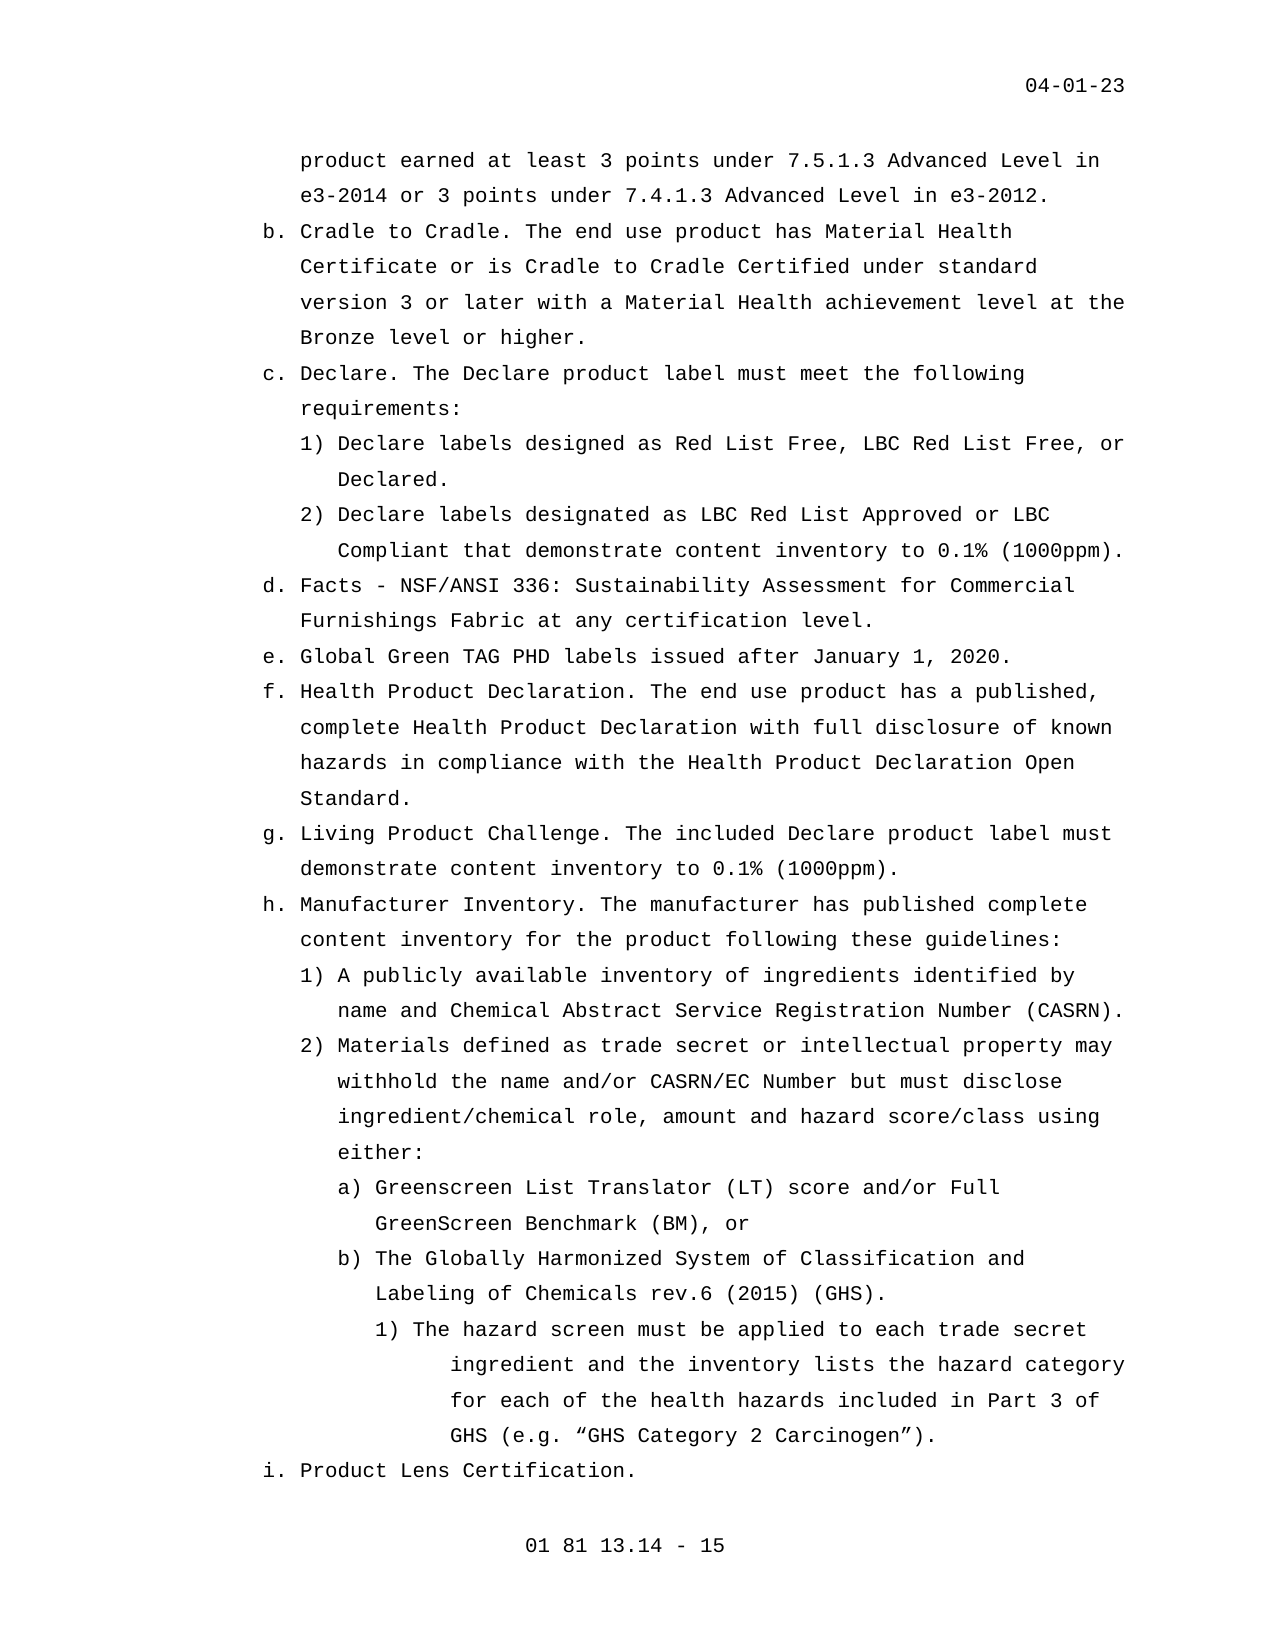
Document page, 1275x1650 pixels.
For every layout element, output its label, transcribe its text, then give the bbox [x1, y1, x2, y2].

text Materials defined as trade secret or intellectual property may withhold the name and/or CASRN/EC Number but must disclose ingredient/chemical role, amount and hazard score/class using either: [300, 1035, 1125, 1165]
text Greenscreen List Translator (LT) score and/or Full GreenScreen Benchmark (BM), or [337, 1177, 1125, 1236]
text Health Product Declaration. The end use product has a published, complete Health Product Declaration with full disclosure of known hazards in compliance with the Health Product Declaration Open Standard. [262, 681, 1125, 811]
text Cradle to Cradle. The end use product has Material Health Certificate or is Cradle to Cradle Certified under standard version 3 or later with a Material Health achievement level at the Bronze level or higher. [262, 221, 1125, 351]
text Declare labels designated as LBC Red List Approved or LBC Compliant that demonstrate content inventory to 0.1% (1000ppm). [300, 504, 1125, 563]
text Declare labels designed as Red List Free, LBC Red List Free, or Declared. [300, 433, 1125, 492]
text Living Product Challenge. The included Declare product label must demonstrate content inventory to 0.1% (1000ppm). [262, 823, 1125, 882]
text A publicly available inventory of ingredients identified by name and Chemical Abstract Service Registration Number (CASRN). [300, 964, 1125, 1024]
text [262, 150, 1125, 209]
text Manufacturer Inventory. The manufacturer has published complete content inventory for the product following these guidelines: [262, 894, 1125, 953]
text The hazard screen must be applied to each trade secret ingredient and the inventory lists the hazard category for each of the health hazards included in Part 3 of GHS (e.g. “GHS Category 2 Carcinogen”). [375, 1319, 1125, 1449]
text Declare. The Declare product label must meet the following requirements: [262, 362, 1125, 422]
text Facts - NSF/ANSI 336: Sustainability Assessment for Commercial Furnishings Fabric at any certification level. [262, 575, 1125, 634]
text The Globally Harmonized System of Classification and Labeling of Chemicals rev.6 (2015) (GHS). [337, 1248, 1125, 1307]
text Global Green TAG PHD labels issued after January 1, 2020. [262, 646, 1125, 669]
text Product Lens Certification. [262, 1460, 1125, 1484]
